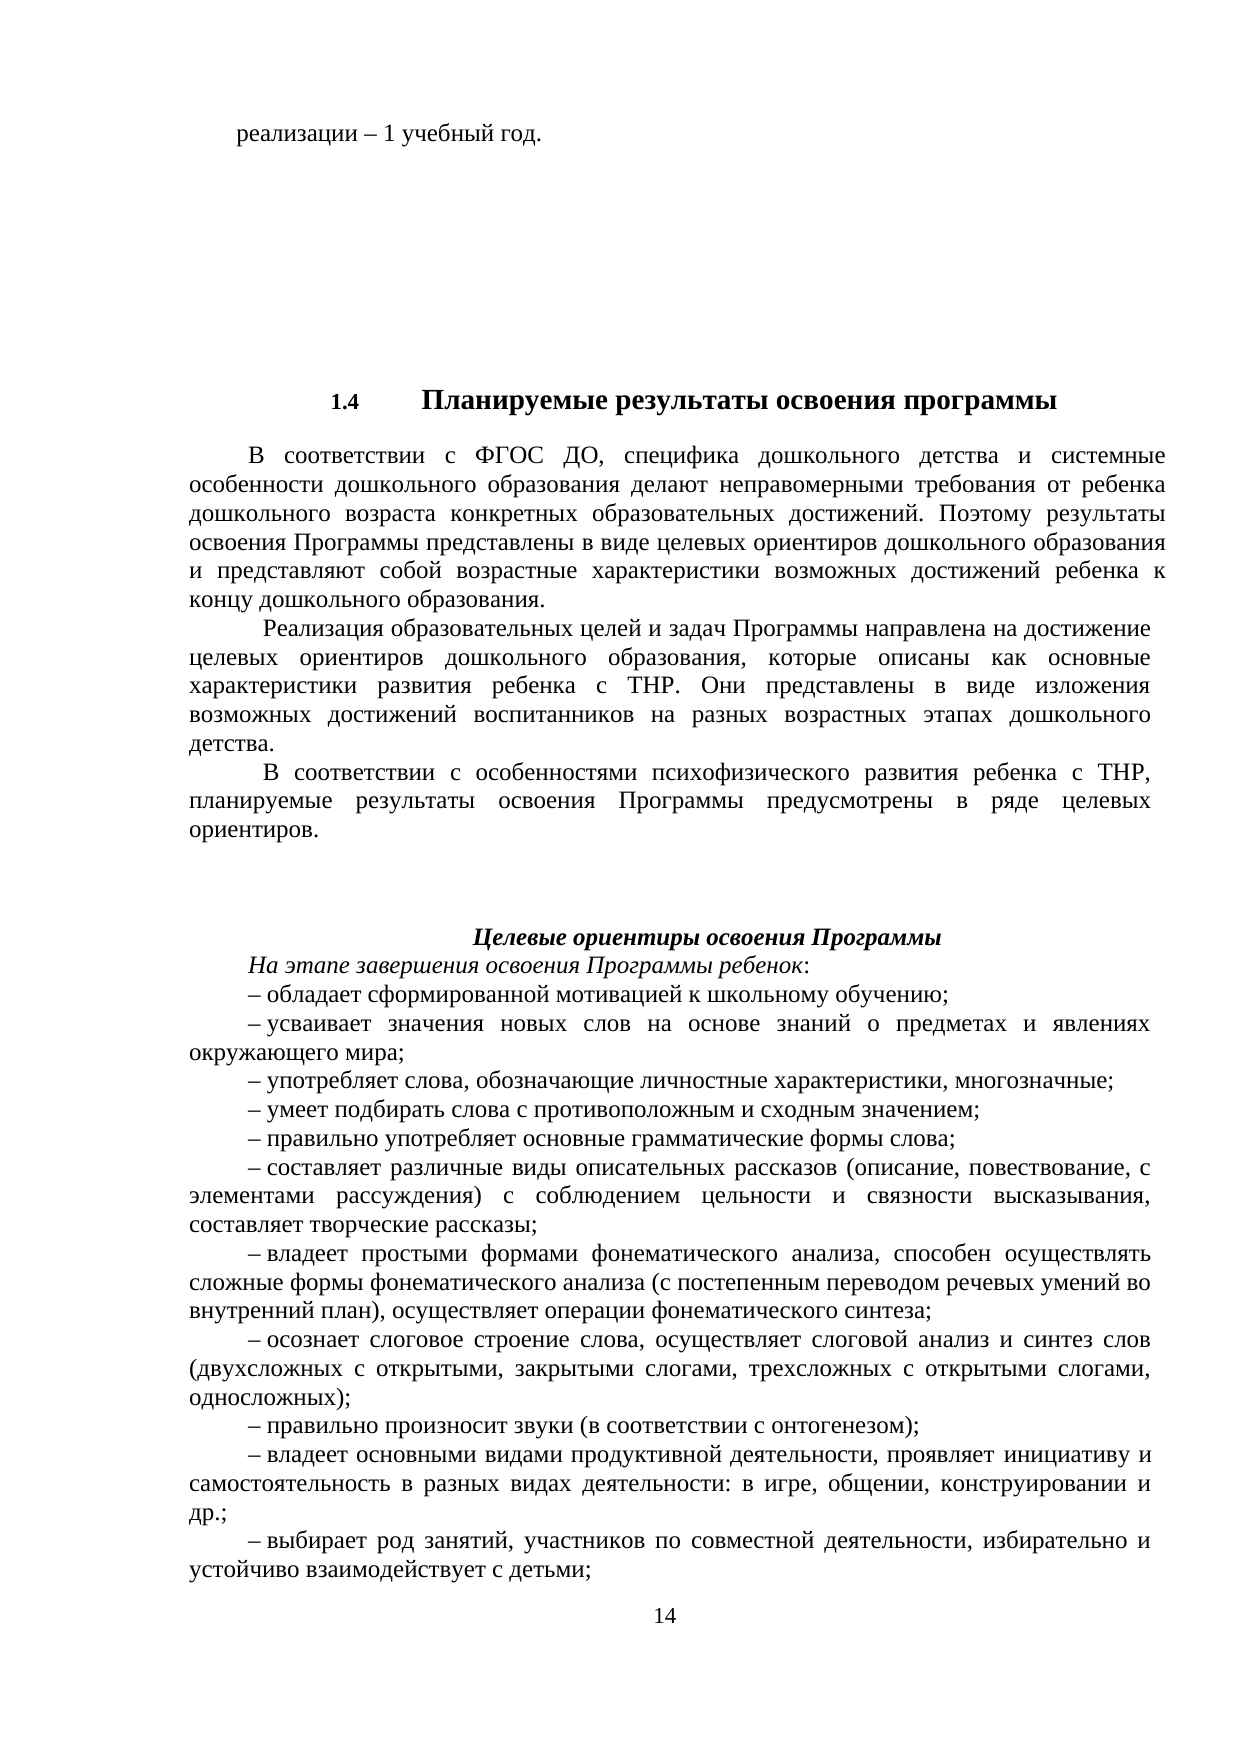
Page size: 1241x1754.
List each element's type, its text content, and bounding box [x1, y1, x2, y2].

text – владеет основными видами продуктивной деятельности, проявляет инициативу и самостоятельность в разных видах деятельности: в игре, общении, конструировании и др.; [189, 1439, 1152, 1525]
text – усваивает значения новых слов на основе знаний о предметах и явлениях окружающего мира; [189, 1008, 1152, 1065]
text – владеет простыми формами фонематического анализа, способен осуществлять сложные формы фонематического анализа (с постепенным переводом речевых умений во внутренний план), осуществляет операции фонематического синтеза; [189, 1238, 1152, 1324]
text На этапе завершения освоения Программы ребенок: [189, 950, 1152, 979]
text Реализация образовательных целей и задач Программы направлена на достижение целевых ориентиров дошкольного образования, которые описаны как основные характеристики развития ребенка с ТНР. Они представлены в виде изложения возможных достижений воспитанников на разных возрастных этапах дошкольного детства. [189, 613, 1152, 757]
text – употребляет слова, обозначающие личностные характеристики, многозначные; [189, 1065, 1152, 1094]
text – составляет различные виды описательных рассказов (описание, повествование, с элементами рассуждения) с соблюдением цельности и связности высказывания, составляет творческие рассказы; [189, 1152, 1152, 1238]
text – правильно употребляет основные грамматические формы слова; [189, 1123, 1152, 1152]
text Целевые ориентиры освоения Программы [189, 922, 1167, 950]
list Планируемые результаты освоения программы [177, 387, 1152, 415]
text В соответствии с ФГОС ДО, специфика дошкольного детства и системные особенности дошкольного образования делают неправомерными требования от ребенка дошкольного возраста конкретных образовательных достижений. Поэтому результаты освоения Программы представлены в виде целевых ориентиров дошкольного образования и представляют собой возрастные характеристики возможных достижений ребенка к концу дошкольного образования. [189, 440, 1167, 613]
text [199, 118, 1152, 147]
text В соответствии с особенностями психофизического развития ребенка с ТНР, планируемые результаты освоения Программы предусмотрены в ряде целевых ориентиров. [189, 757, 1152, 843]
text – умеет подбирать слова с противоположным и сходным значением; [189, 1094, 1152, 1123]
text – осознает слоговое строение слова, осуществляет слоговой анализ и синтез слов (двухсложных с открытыми, закрытыми слогами, трехсложных с открытыми слогами, односложных); [189, 1324, 1152, 1410]
text – обладает сформированной мотивацией к школьному обучению; [189, 979, 1152, 1008]
text – правильно произносит звуки (в соответствии с онтогенезом); [189, 1410, 1152, 1439]
text – выбирает род занятий, участников по совместной деятельности, избирательно и устойчиво взаимодействует с детьми; [189, 1525, 1152, 1583]
